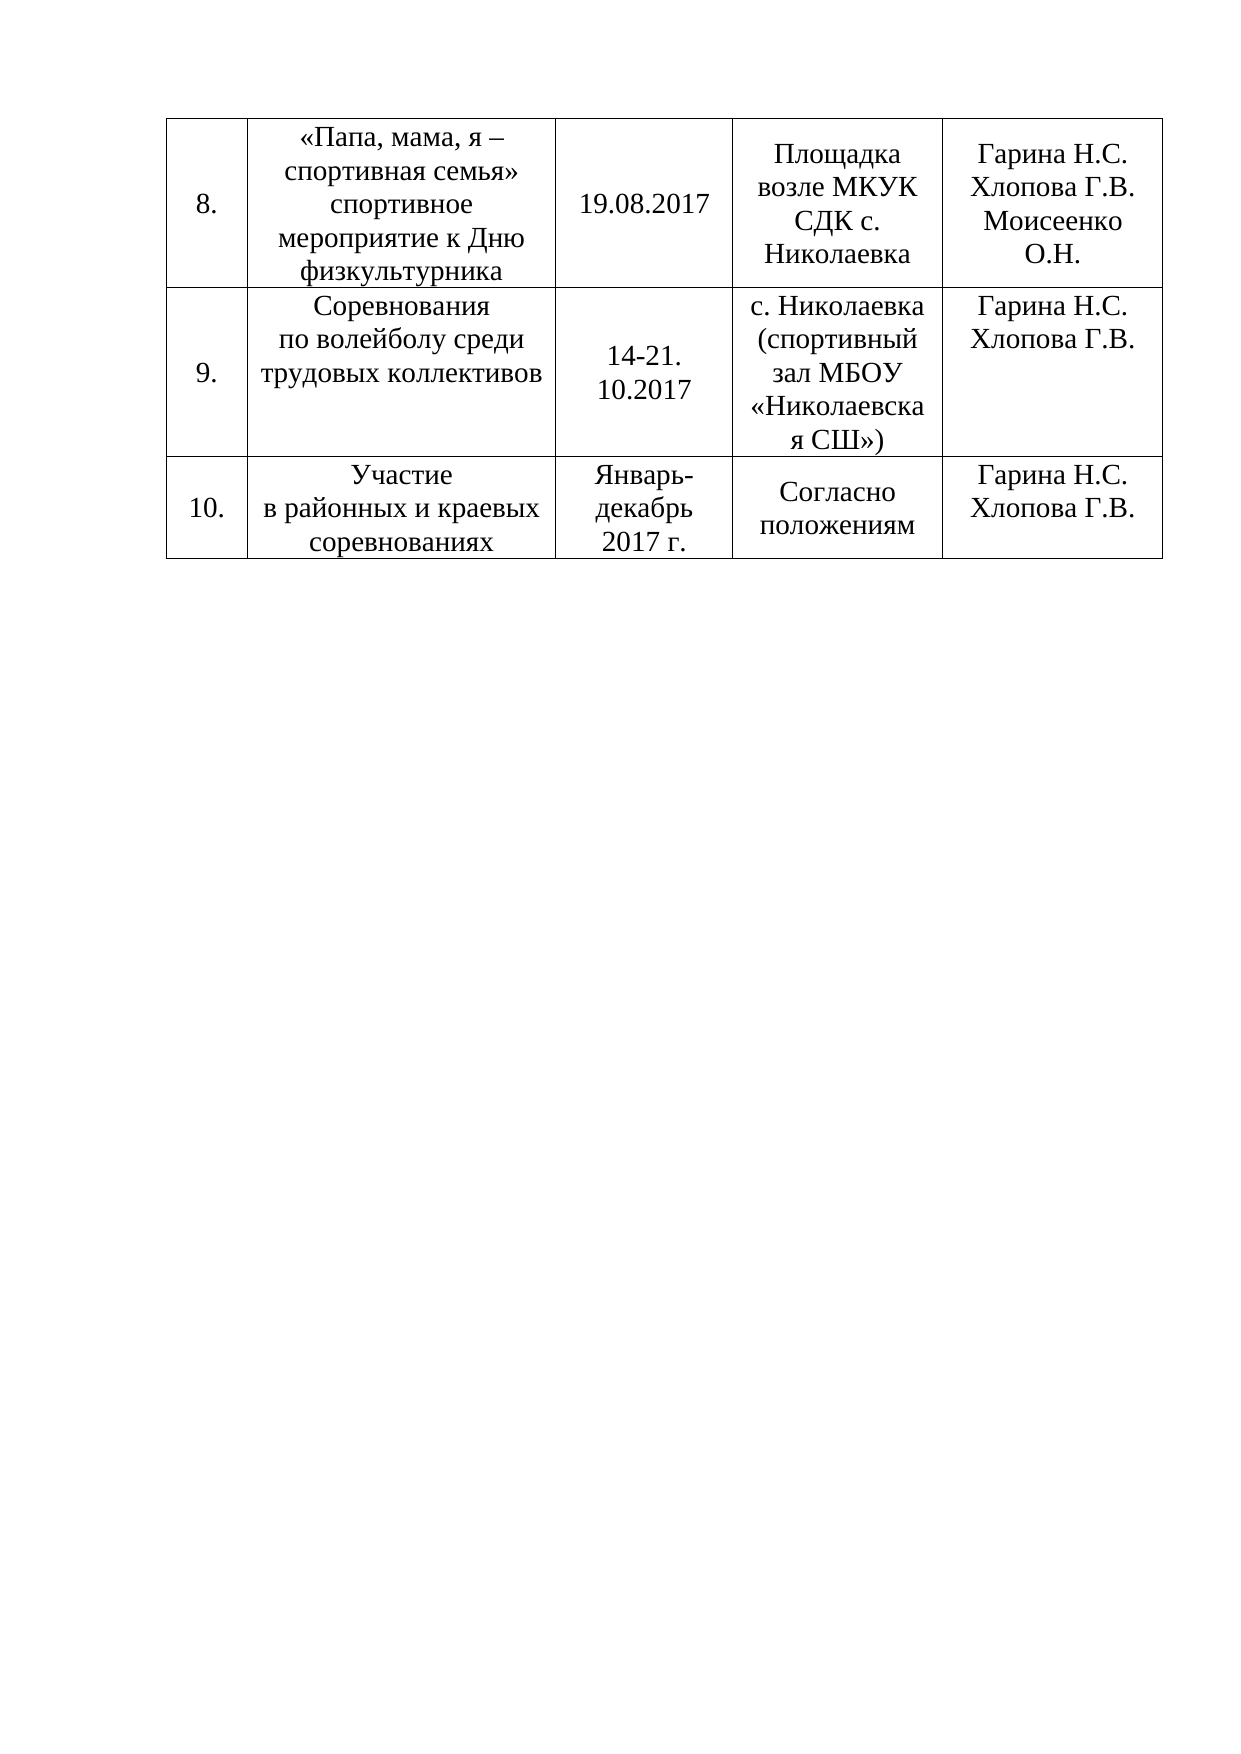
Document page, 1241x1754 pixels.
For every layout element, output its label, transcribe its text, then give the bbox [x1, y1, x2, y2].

table_cell с. Николаевка (спортивный зал МБОУ «Николаевская СШ») [733, 288, 942, 456]
table_cell Гарина Н.С. Хлопова Г.В. [943, 457, 1162, 558]
table_cell Гарина Н.С. Хлопова Г.В. [943, 288, 1162, 456]
table_cell 9. [167, 288, 247, 456]
table_cell «Папа, мама, я – спортивная семья» спортивное мероприятие к Дню физкультурника [248, 119, 555, 287]
table_cell Январь-декабрь 2017 г. [556, 457, 732, 558]
table_cell 14-21. 10.2017 [556, 288, 732, 456]
table_cell 19.08.2017 [556, 119, 732, 287]
table_cell Площадка возле МКУК СДК с. Николаевка [733, 119, 942, 287]
table_cell 10. [167, 457, 247, 558]
table_cell Согласно положениям [733, 457, 942, 558]
table_cell Гарина Н.С. Хлопова Г.В. Моисеенко О.Н. [943, 119, 1162, 287]
table_cell Участие в районных и краевых соревнованиях [248, 457, 555, 558]
table_cell Соревнования по волейболу среди трудовых коллективов [248, 288, 555, 456]
table_cell 8. [167, 119, 247, 287]
